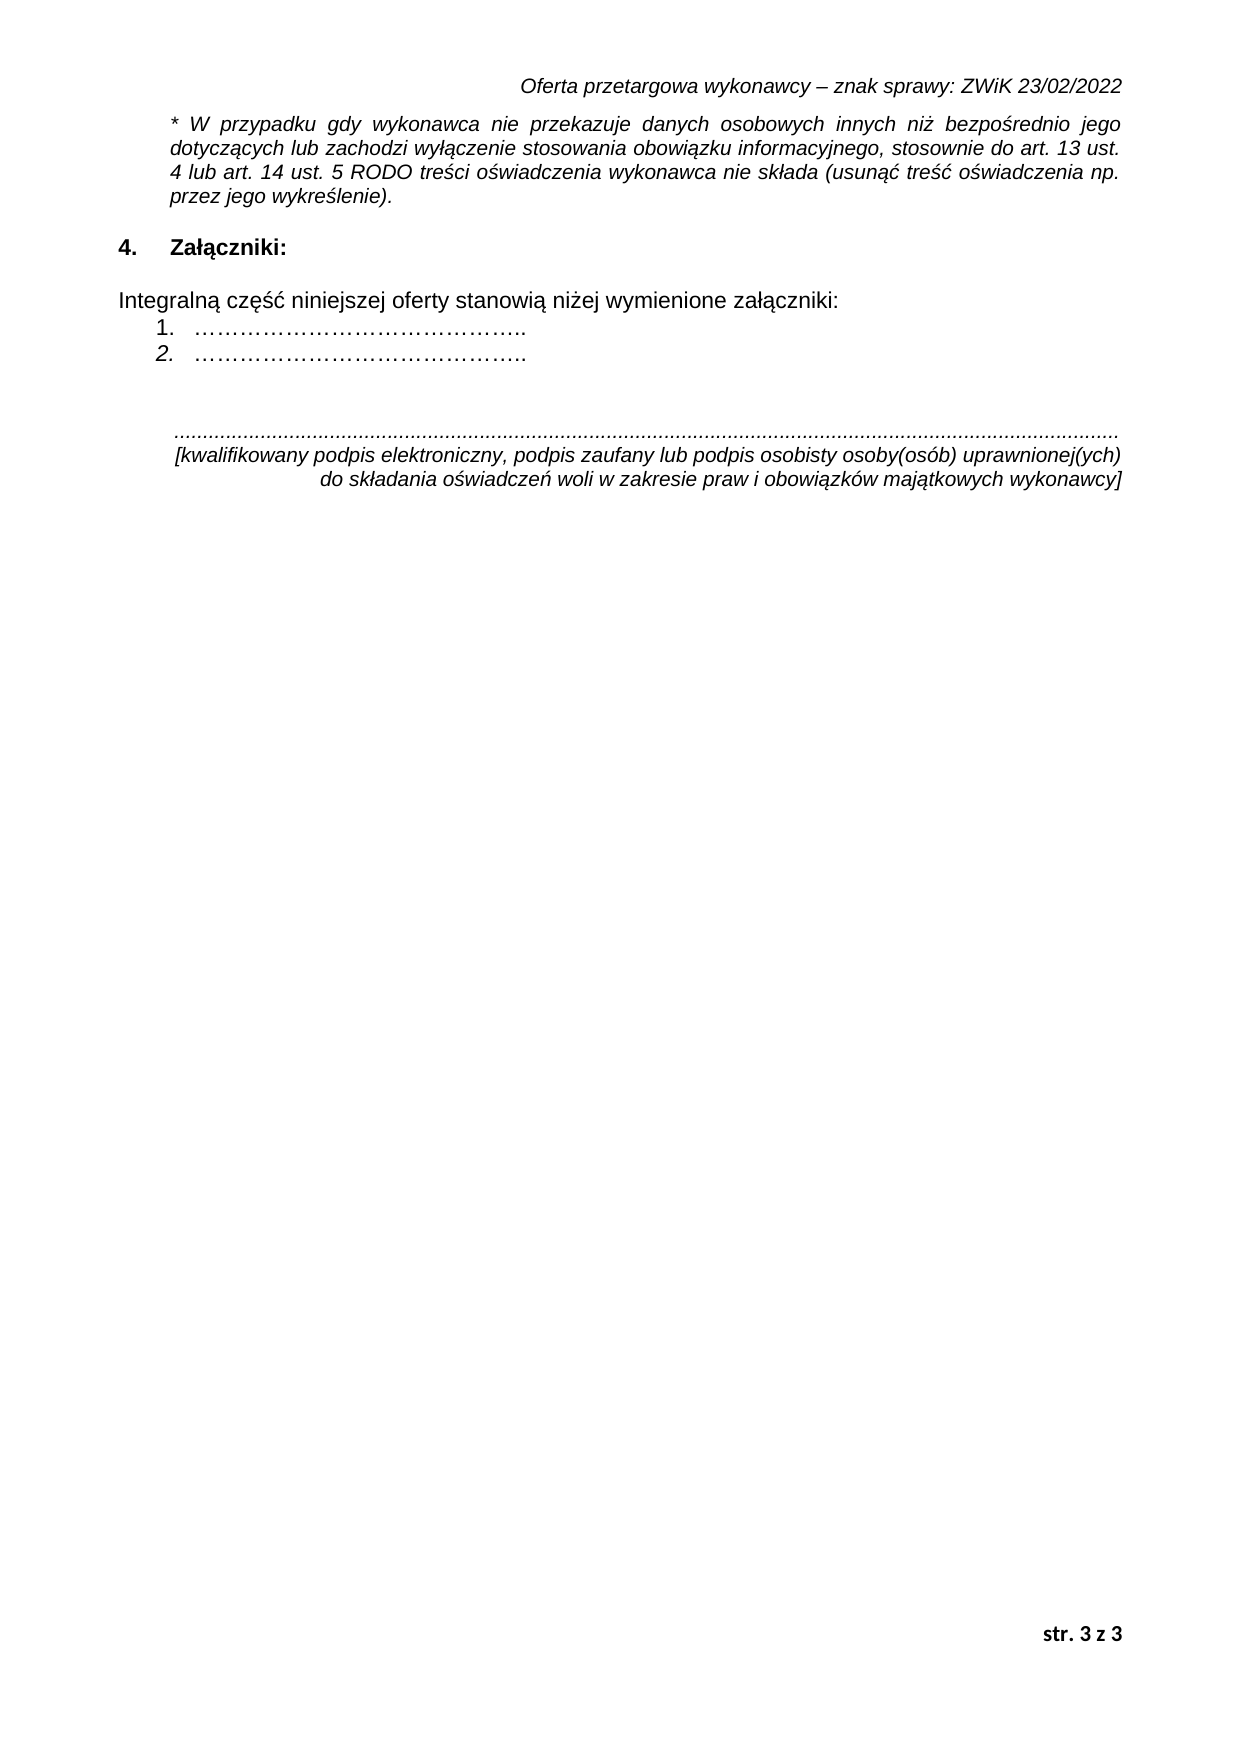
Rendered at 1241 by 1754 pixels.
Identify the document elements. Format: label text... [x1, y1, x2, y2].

text [kwalifikowany podpis elektroniczny, podpis zaufany lub podpis osobisty osoby(osób) uprawnionej(ych) do składania oświadczeń woli w zakresie praw i obowiązków majątkowych wykonawcy] [118, 443, 1122, 491]
list …………………………………….. [156, 313, 1122, 340]
text Integralną część niniejszej oferty stanowią niżej wymienione załączniki: [118, 287, 1122, 313]
list …………………………………….. [156, 340, 1122, 366]
text * W przypadku gdy wykonawca nie przekazuje danych osobowych innych niż bezpośrednio jego dotyczących lub zachodzi wyłączenie stosowania obowiązku informacyjnego, stosownie do art. 13 ust. 4 lub art. 14 ust. 5 RODO treści oświadczenia wykonawca nie składa (usunąć treść oświadczenia np. przez jego wykreślenie). [170, 112, 1122, 208]
text .................................................................................................................................................................... [118, 419, 1122, 443]
list Załączniki: [118, 234, 1122, 261]
